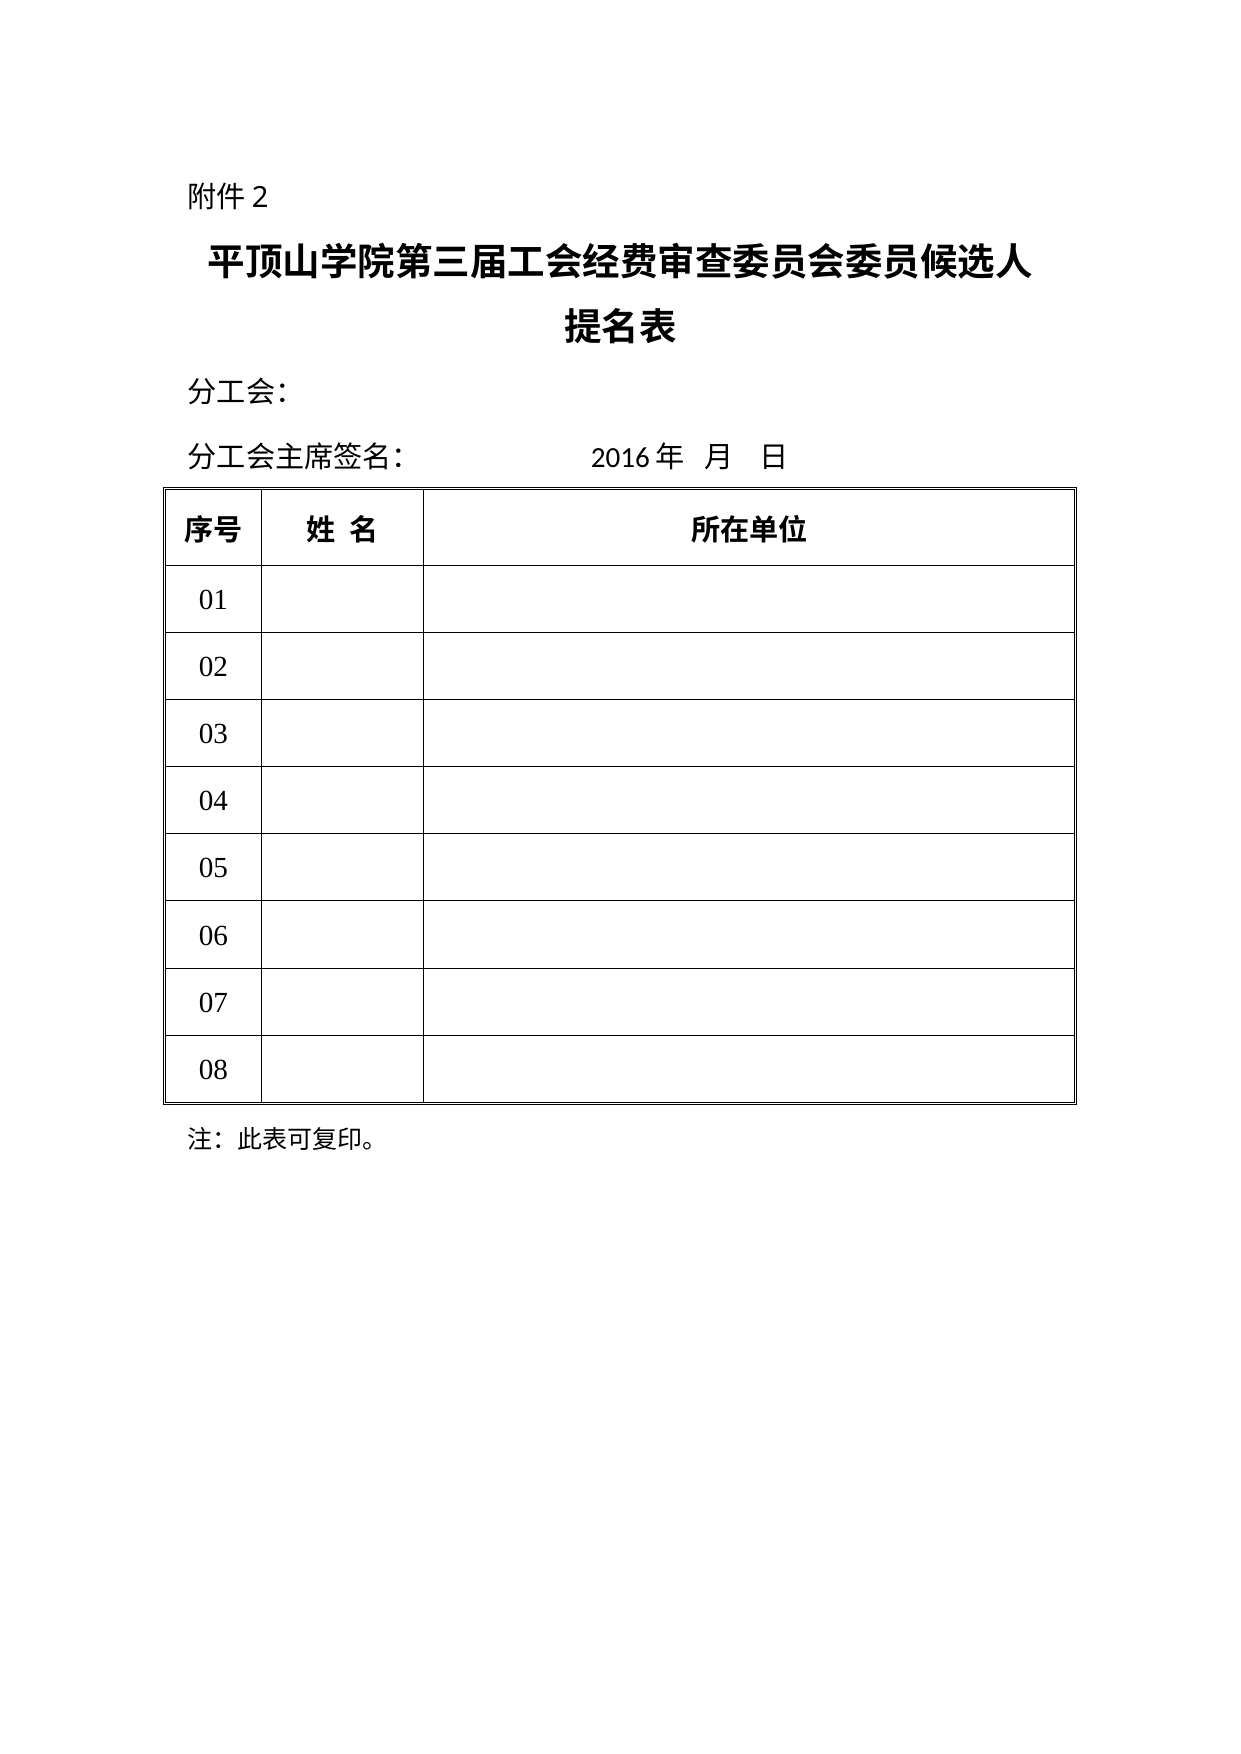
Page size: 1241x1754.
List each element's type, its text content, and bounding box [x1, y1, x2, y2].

table_cell 04 [166, 767, 261, 833]
text 分工会： [187, 357, 1053, 422]
text 平顶山学院第三届工会经费审查委员会委员候选人 [187, 227, 1053, 292]
table_cell 05 [166, 834, 261, 900]
table_cell 03 [166, 700, 261, 766]
table_cell 07 [166, 969, 261, 1034]
table_cell [424, 633, 1074, 699]
table_cell [424, 901, 1074, 967]
table_cell [262, 834, 423, 900]
table_cell [424, 566, 1074, 632]
text 注：此表可复印。 [187, 1105, 1053, 1170]
table_cell [262, 969, 423, 1034]
table_cell [262, 767, 423, 833]
table_cell [424, 969, 1074, 1034]
text 分工会主席签名： 2016年 月 日 [187, 422, 1053, 487]
table_cell [262, 1036, 423, 1102]
table_cell [424, 834, 1074, 900]
table_cell [262, 700, 423, 766]
table_header 序号 [166, 490, 261, 565]
table_cell [262, 901, 423, 967]
text 提名表 [187, 292, 1053, 357]
table_header 所在单位 [424, 490, 1074, 565]
table_cell [262, 633, 423, 699]
table_cell 02 [166, 633, 261, 699]
table_cell [424, 1036, 1074, 1102]
table_header 姓 名 [262, 490, 423, 565]
text 附件2 [187, 162, 1053, 227]
table_cell [262, 566, 423, 632]
table_cell 01 [166, 566, 261, 632]
table_cell 06 [166, 901, 261, 967]
table_cell 08 [166, 1036, 261, 1102]
table_cell [424, 767, 1074, 833]
table_cell [424, 700, 1074, 766]
